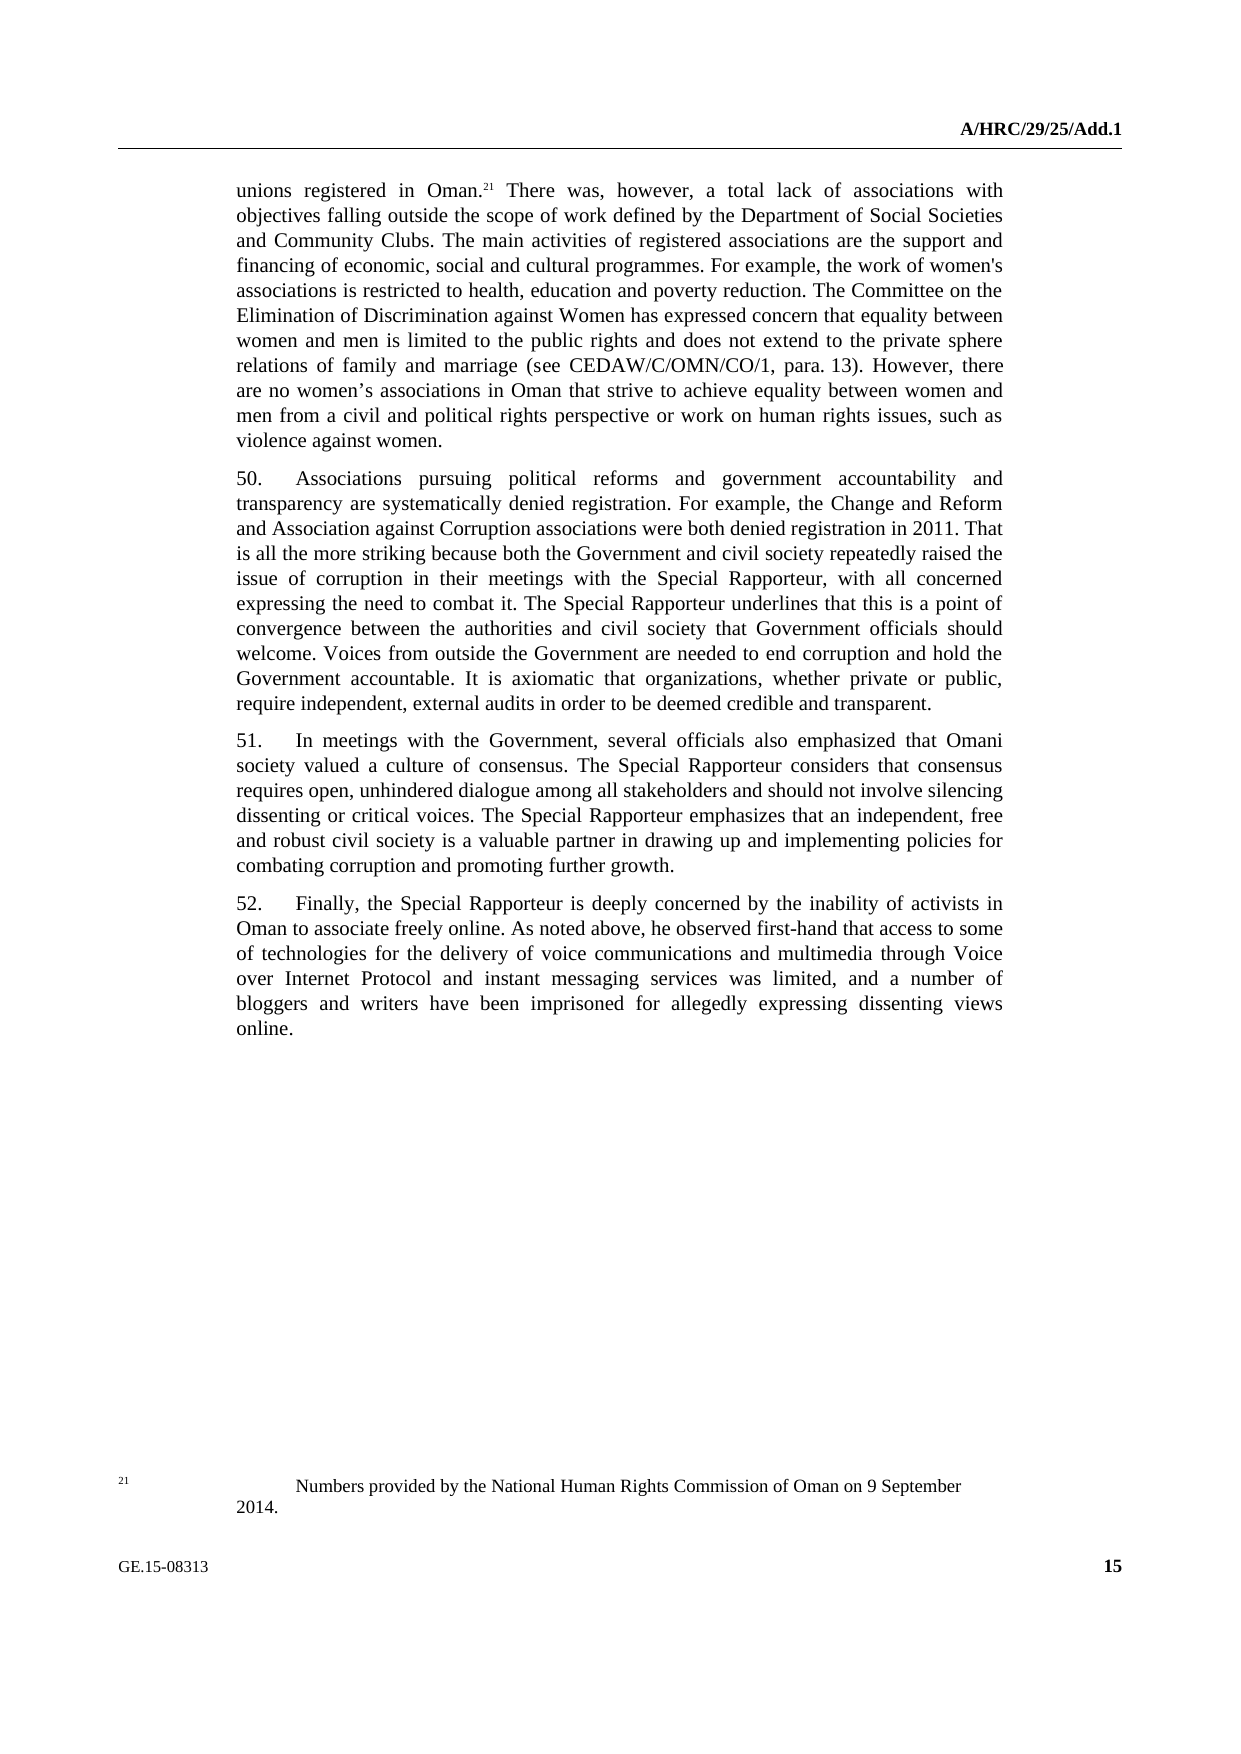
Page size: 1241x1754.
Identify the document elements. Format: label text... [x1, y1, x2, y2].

text 50. Associations pursuing political reforms and government accountability and transparency are systematically denied registration. For example, the Change and Reform and Association against Corruption associations were both denied registration in 2011. That is all the more striking because both the Government and civil society repeatedly raised the issue of corruption in their meetings with the Special Rapporteur, with all concerned expressing the need to combat it. The Special Rapporteur underlines that this is a point of convergence between the authorities and civil society that Government officials should welcome. Voices from outside the Government are needed to end corruption and hold the Government accountable. It is axiomatic that organizations, whether private or public, require independent, external audits in order to be deemed credible and transparent. [236, 465, 1004, 715]
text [236, 177, 1004, 452]
text 52. Finally, the Special Rapporteur is deeply concerned by the inability of activists in Oman to associate freely online. As noted above, he observed first-hand that access to some of technologies for the delivery of voice communications and multimedia through Voice over Internet Protocol and instant messaging services was limited, and a number of bloggers and writers have been imprisoned for allegedly expressing dissenting views online. [236, 890, 1004, 1040]
text 51. In meetings with the Government, several officials also emphasized that Omani society valued a culture of consensus. The Special Rapporteur considers that consensus requires open, unhindered dialogue among all stakeholders and should not involve silencing dissenting or critical voices. The Special Rapporteur emphasizes that an independent, free and robust civil society is a valuable partner in drawing up and implementing policies for combating corruption and promoting further growth. [236, 727, 1004, 877]
